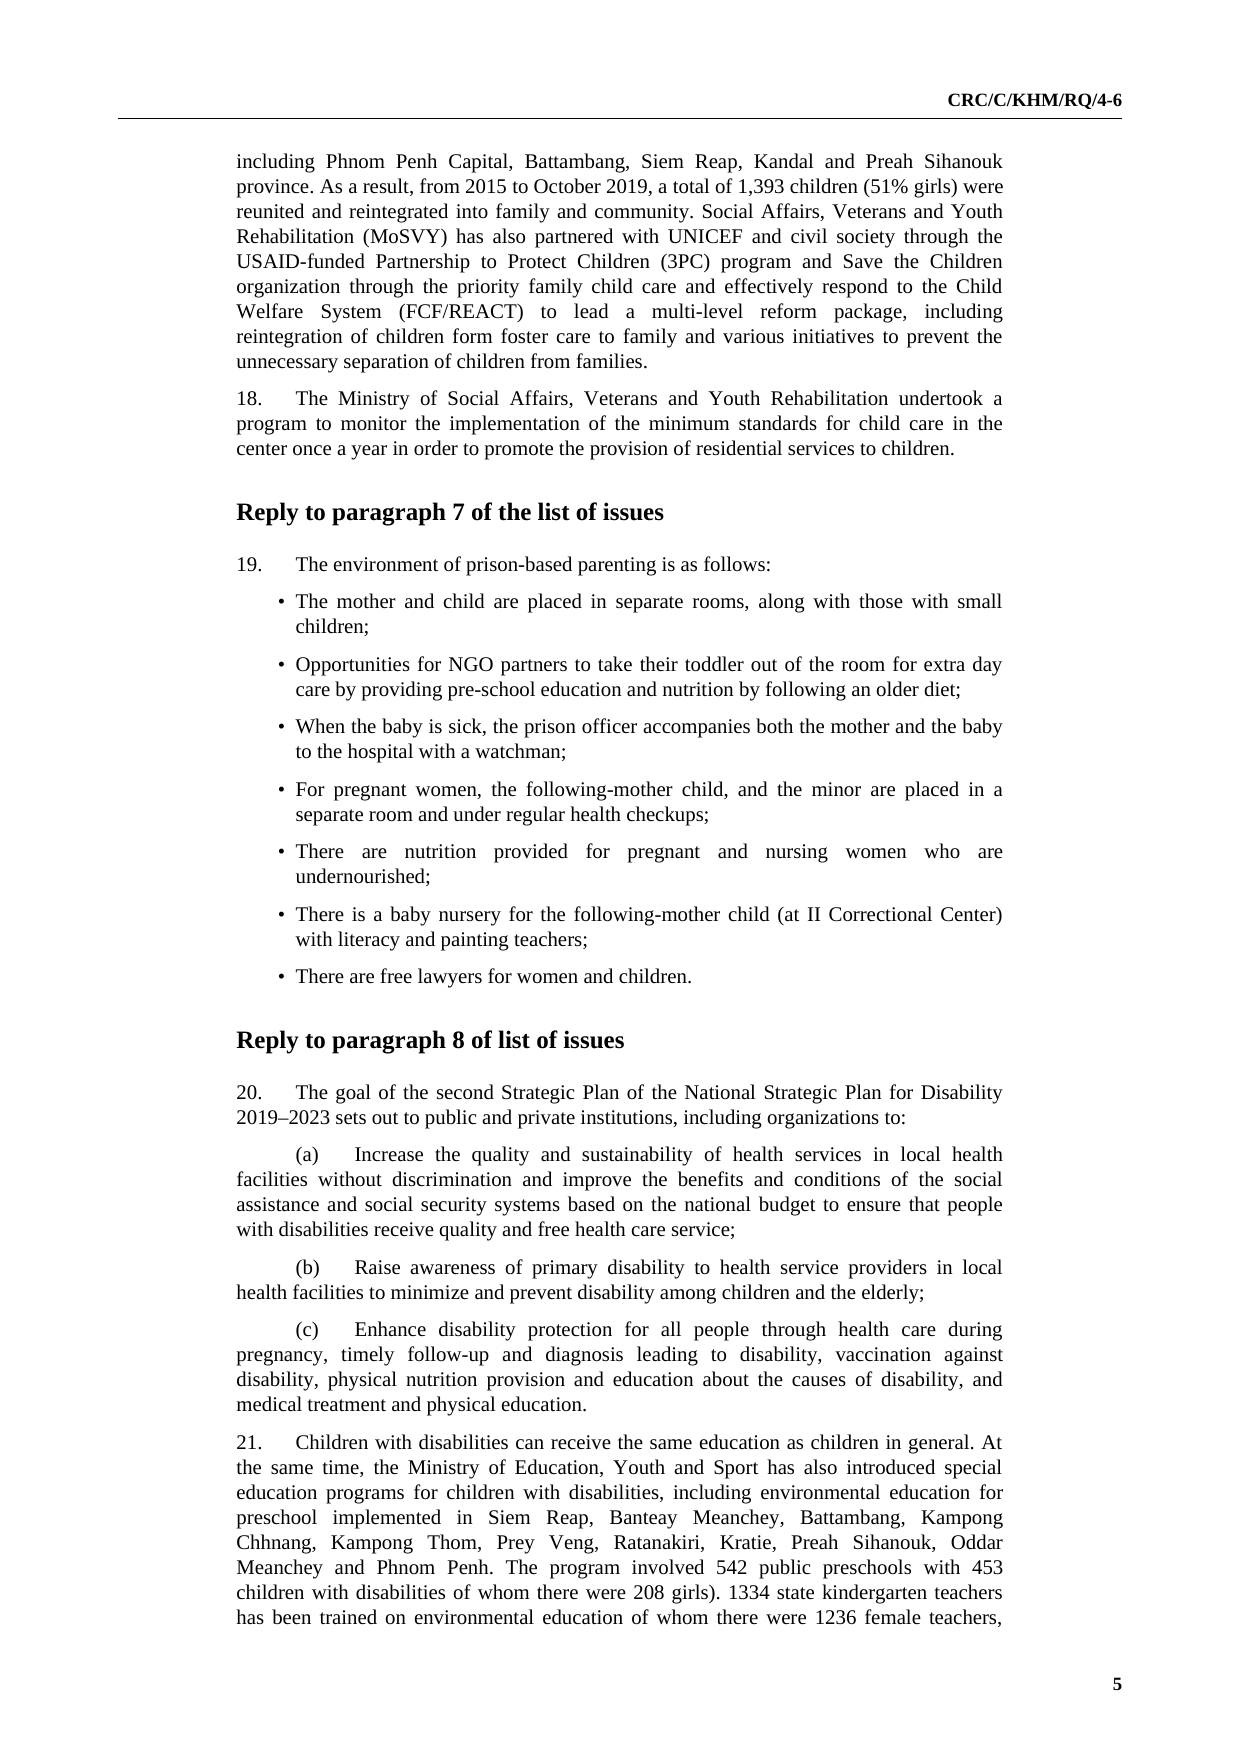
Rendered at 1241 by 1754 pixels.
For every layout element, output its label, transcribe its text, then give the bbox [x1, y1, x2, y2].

list • There are free lawyers for women and children. [278, 963, 1004, 988]
list • When the baby is sick, the prison officer accompanies both the mother and the baby to the hospital with a watchman; [278, 713, 1004, 763]
list • There are nutrition provided for pregnant and nursing women who are undernourished; [278, 838, 1004, 888]
text 20. The goal of the second Strategic Plan of the National Strategic Plan for Disability 2019–2023 sets out to public and private institutions, including organizations to: [236, 1079, 1004, 1129]
list • There is a baby nursery for the following-mother child (at II Correctional Center) with literacy and painting teachers; [278, 901, 1004, 951]
text 19. The environment of prison-based parenting is as follows: [236, 551, 1004, 576]
list • For pregnant women, the following-mother child, and the minor are placed in a separate room and under regular health checkups; [278, 776, 1004, 826]
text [236, 148, 1004, 373]
text (a) Increase the quality and sustainability of health services in local health facilities without discrimination and improve the benefits and conditions of the social assistance and social security systems based on the national budget to ensure that people with disabilities receive quality and free health care service; [236, 1141, 1004, 1241]
text Reply to paragraph 7 of the list of issues [118, 498, 1004, 526]
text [236, 1429, 1004, 1629]
text (c) Enhance disability protection for all people through health care during pregnancy, timely follow-up and diagnosis leading to disability, vaccination against disability, physical nutrition provision and education about the causes of disability, and medical treatment and physical education. [236, 1316, 1004, 1416]
list • The mother and child are placed in separate rooms, along with those with small children; [278, 588, 1004, 638]
list • Opportunities for NGO partners to take their toddler out of the room for extra day care by providing pre-school education and nutrition by following an older diet; [278, 651, 1004, 701]
text (b) Raise awareness of primary disability to health service providers in local health facilities to minimize and prevent disability among children and the elderly; [236, 1254, 1004, 1304]
text 18. The Ministry of Social Affairs, Veterans and Youth Rehabilitation undertook a program to monitor the implementation of the minimum standards for child care in the center once a year in order to promote the provision of residential services to children. [236, 385, 1004, 460]
text Reply to paragraph 8 of list of issues [118, 1026, 1004, 1054]
